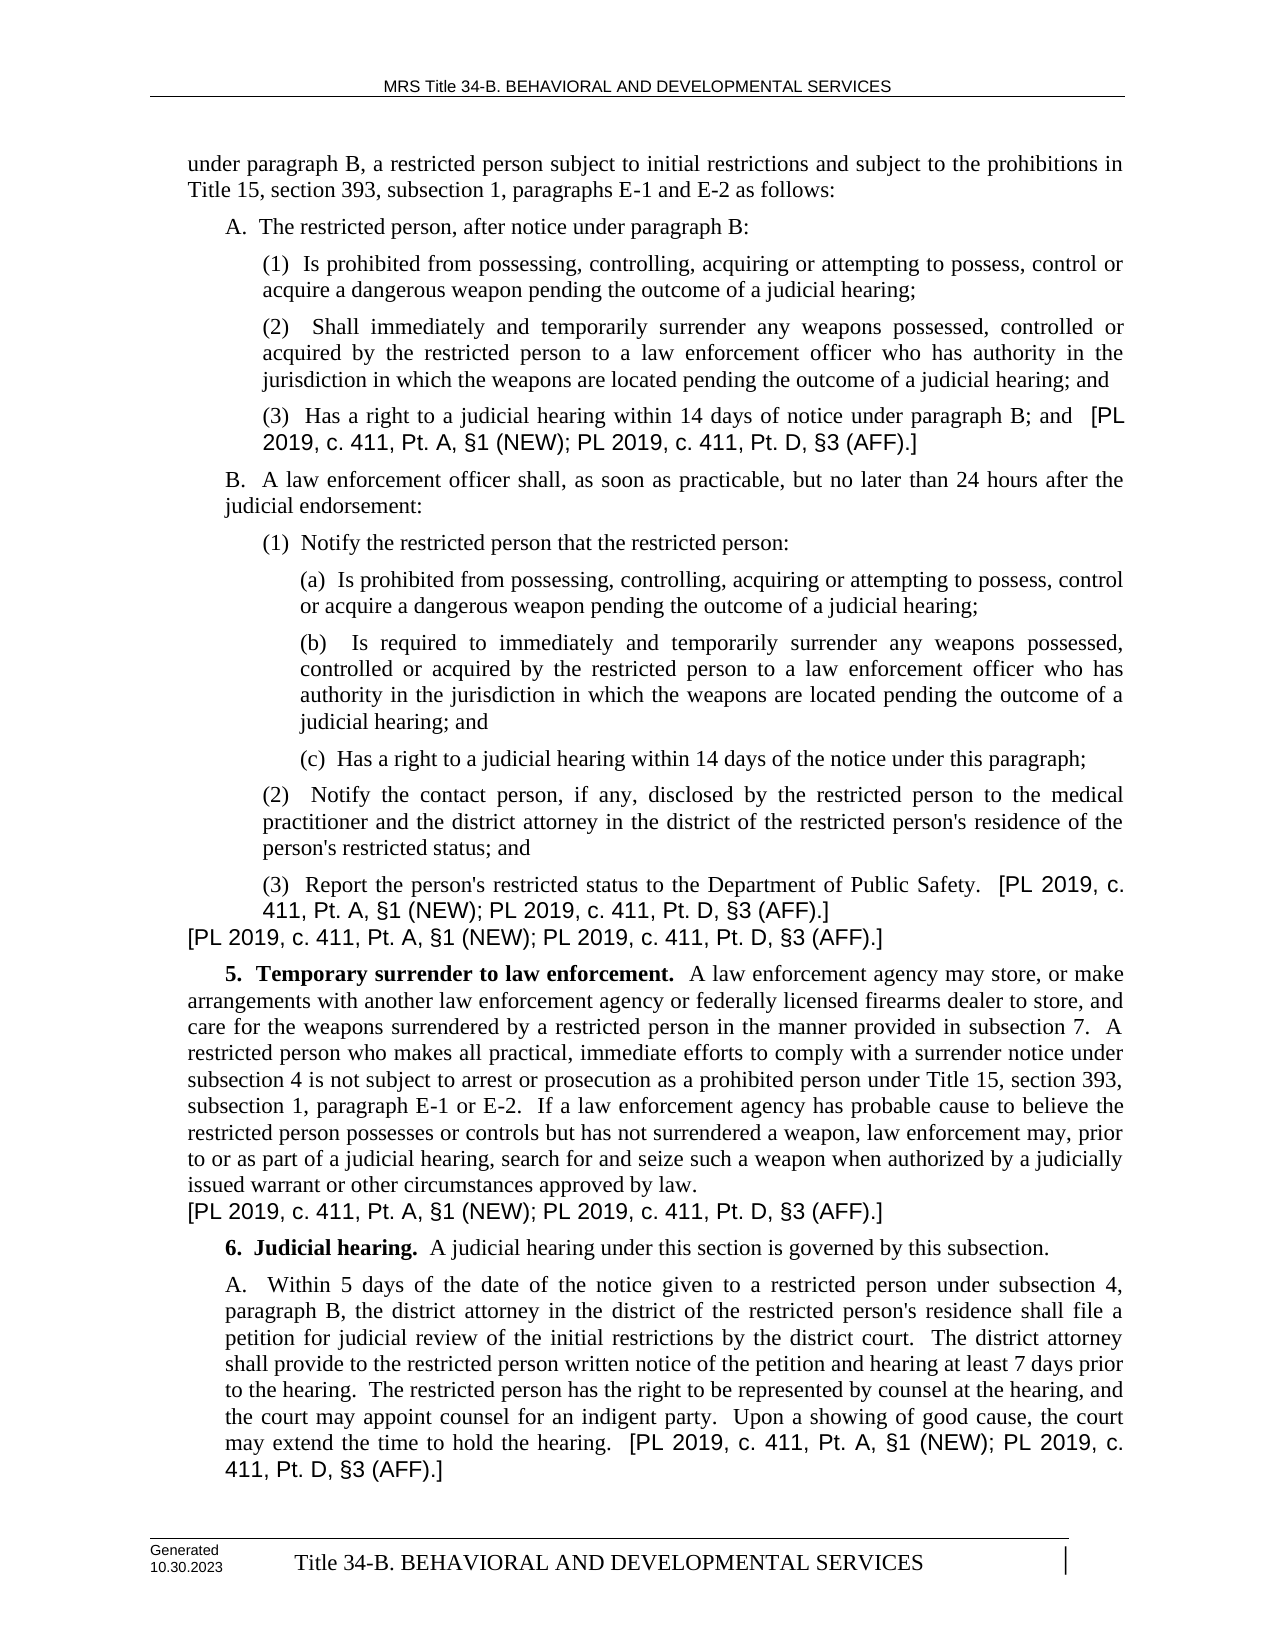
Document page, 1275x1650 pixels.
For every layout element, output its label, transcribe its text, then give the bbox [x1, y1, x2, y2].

text [PL 2019, c. 411, Pt. A, §1 (NEW); PL 2019, c. 411, Pt. D, §3 (AFF).] [187, 1198, 1125, 1224]
text (2) Notify the contact person, if any, disclosed by the restricted person to the medical practitioner and the district attorney in the district of the restricted person's residence of the person's restricted status; and [262, 781, 1125, 860]
text (1) Notify the restricted person that the restricted person: [262, 529, 1125, 555]
text (2) Shall immediately and temporarily surrender any weapons possessed, controlled or acquired by the restricted person to a law enforcement officer who has authority in the jurisdiction in which the weapons are located pending the outcome of a judicial hearing; and [262, 313, 1125, 392]
text (a) Is prohibited from possessing, controlling, acquiring or attempting to possess, control or acquire a dangerous weapon pending the outcome of a judicial hearing; [300, 566, 1125, 618]
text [187, 150, 1125, 203]
text A. Within 5 days of the date of the notice given to a restricted person under subsection 4, paragraph B, the district attorney in the district of the restricted person's residence shall file a petition for judicial review of the initial restrictions by the district court. The district attorney shall provide to the restricted person written notice of the petition and hearing at least 7 days prior to the hearing. The restricted person has the right to be represented by counsel at the hearing, and the court may appoint counsel for an indigent party. Upon a showing of good cause, the court may extend the time to hold the hearing. [PL 2019, c. 411, Pt. A, §1 (NEW); PL 2019, c. 411, Pt. D, §3 (AFF).] [225, 1271, 1125, 1482]
text (b) Is required to immediately and temporarily surrender any weapons possessed, controlled or acquired by the restricted person to a law enforcement officer who has authority in the jurisdiction in which the weapons are located pending the outcome of a judicial hearing; and [300, 629, 1125, 734]
text [PL 2019, c. 411, Pt. A, §1 (NEW); PL 2019, c. 411, Pt. D, §3 (AFF).] [187, 924, 1125, 950]
text 6. Judicial hearing. A judicial hearing under this section is governed by this subsection. [187, 1234, 1125, 1261]
text (3) Has a right to a judicial hearing within 14 days of notice under paragraph B; and [PL 2019, c. 411, Pt. A, §1 (NEW); PL 2019, c. 411, Pt. D, §3 (AFF).] [262, 402, 1125, 455]
text A. The restricted person, after notice under paragraph B: [225, 213, 1125, 239]
text 5. Temporary surrender to law enforcement. A law enforcement agency may store, or make arrangements with another law enforcement agency or federally licensed firearms dealer to store, and care for the weapons surrendered by a restricted person in the manner provided in subsection 7. A restricted person who makes all practical, immediate efforts to comply with a surrender notice under subsection 4 is not subject to arrest or prosecution as a prohibited person under Title 15, section 393, subsection 1, paragraph E‑1 or E‑2. If a law enforcement agency has probable cause to believe the restricted person possesses or controls but has not surrendered a weapon, law enforcement may, prior to or as part of a judicial hearing, search for and seize such a weapon when authorized by a judicially issued warrant or other circumstances approved by law. [187, 960, 1125, 1198]
text (3) Report the person's restricted status to the Department of Public Safety. [PL 2019, c. 411, Pt. A, §1 (NEW); PL 2019, c. 411, Pt. D, §3 (AFF).] [262, 871, 1125, 924]
text (1) Is prohibited from possessing, controlling, acquiring or attempting to possess, control or acquire a dangerous weapon pending the outcome of a judicial hearing; [262, 250, 1125, 303]
text B. A law enforcement officer shall, as soon as practicable, but no later than 24 hours after the judicial endorsement: [225, 466, 1125, 518]
text (c) Has a right to a judicial hearing within 14 days of the notice under this paragraph; [300, 744, 1125, 771]
